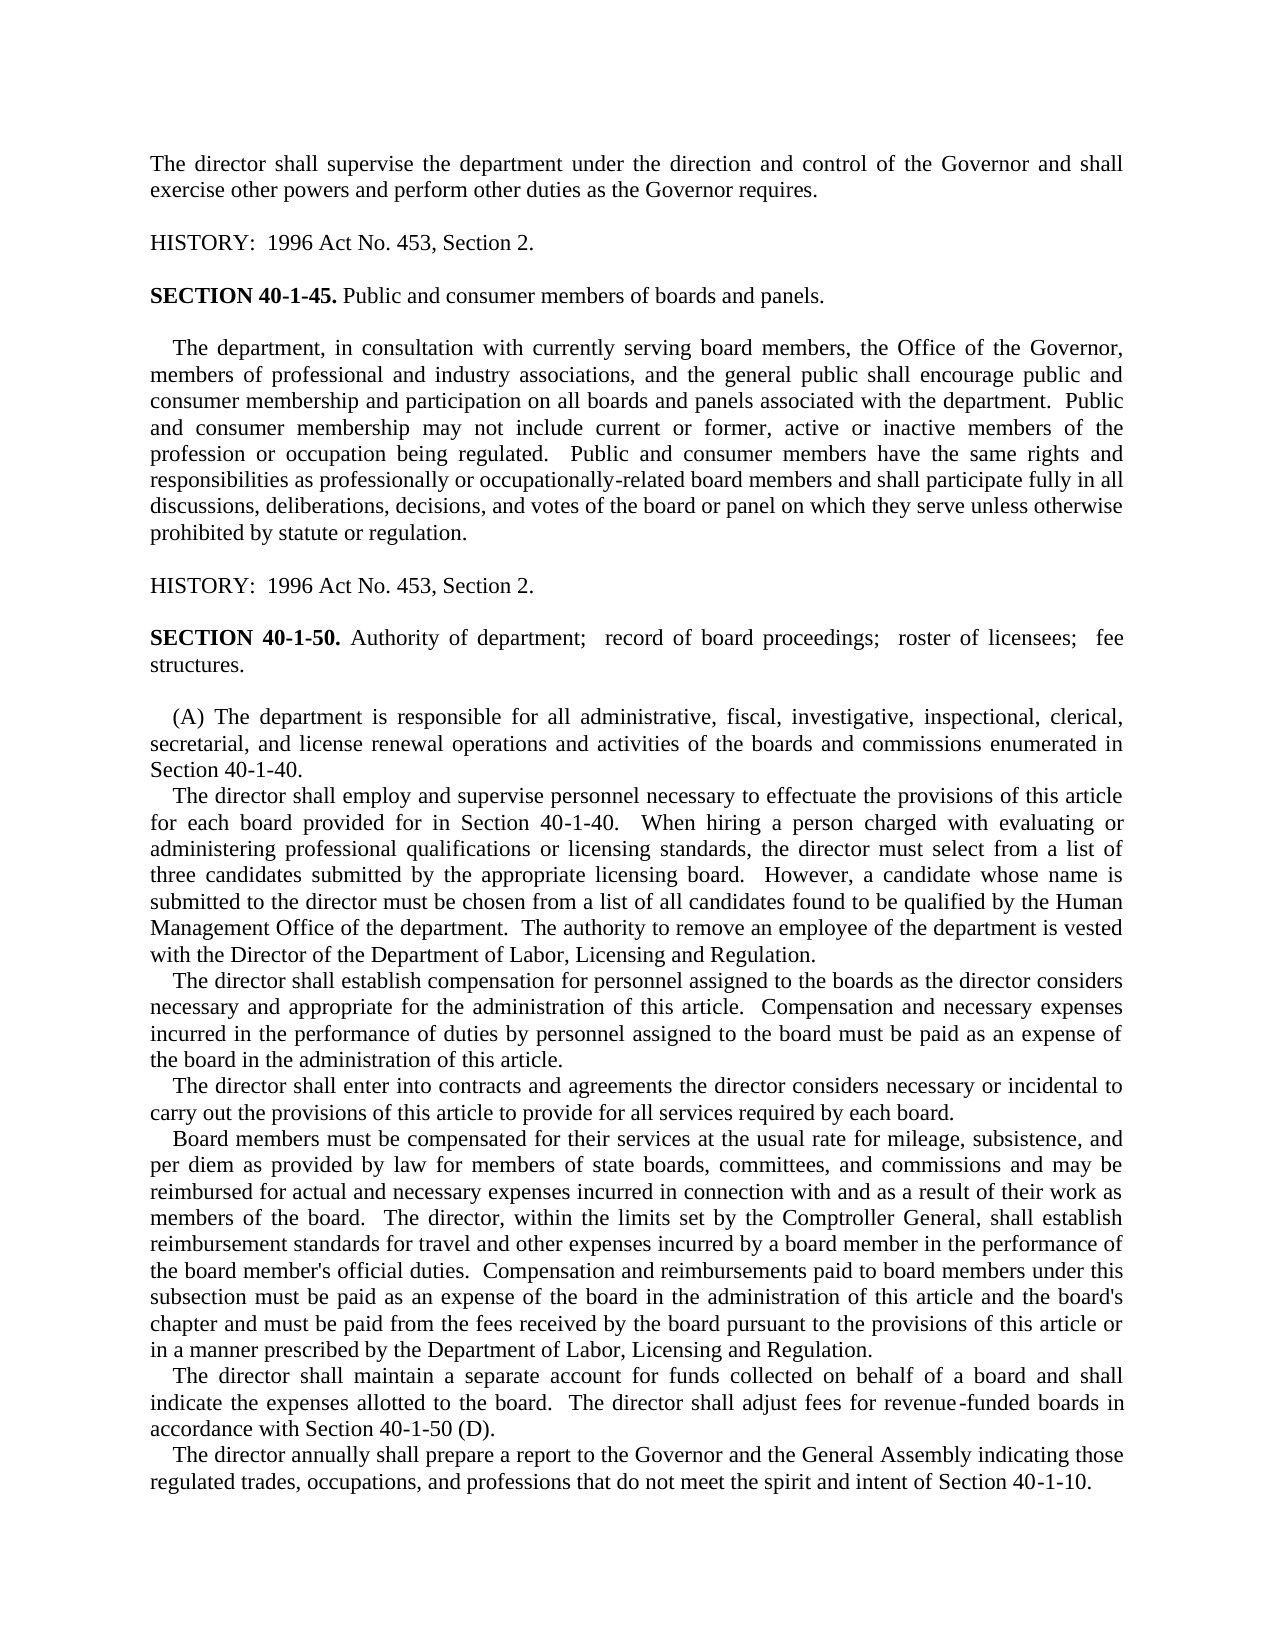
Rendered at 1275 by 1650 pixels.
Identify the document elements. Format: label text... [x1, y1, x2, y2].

text HISTORY: 1996 Act No. 453, Section 2. [150, 572, 1125, 598]
text SECTION 40-1-45. Public and consumer members of boards and panels. [150, 282, 1125, 308]
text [150, 150, 1125, 203]
text HISTORY: 1996 Act No. 453, Section 2. [150, 229, 1125, 255]
text The director shall maintain a separate account for funds collected on behalf of a board and shall indicate the expenses allotted to the board. The director shall adjust fees for revenue-funded boards in accordance with Section 40-1-50 (D). [150, 1362, 1125, 1441]
text The director annually shall prepare a report to the Governor and the General Assembly indicating those regulated trades, occupations, and professions that do not meet the spirit and intent of Section 40-1-10. [150, 1441, 1125, 1494]
text The department, in consultation with currently serving board members, the Office of the Governor, members of professional and industry associations, and the general public shall encourage public and consumer membership and participation on all boards and panels associated with the department. Public and consumer membership may not include current or former, active or inactive members of the profession or occupation being regulated. Public and consumer members have the same rights and responsibilities as professionally or occupationally-related board members and shall participate fully in all discussions, deliberations, decisions, and votes of the board or panel on which they serve unless otherwise prohibited by statute or regulation. [150, 334, 1125, 545]
text The director shall establish compensation for personnel assigned to the boards as the director considers necessary and appropriate for the administration of this article. Compensation and necessary expenses incurred in the performance of duties by personnel assigned to the board must be paid as an expense of the board in the administration of this article. [150, 967, 1125, 1072]
text Board members must be compensated for their services at the usual rate for mileage, subsistence, and per diem as provided by law for members of state boards, committees, and commissions and may be reimbursed for actual and necessary expenses incurred in connection with and as a result of their work as members of the board. The director, within the limits set by the Comptroller General, shall establish reimbursement standards for travel and other expenses incurred by a board member in the performance of the board member's official duties. Compensation and reimbursements paid to board members under this subsection must be paid as an expense of the board in the administration of this article and the board's chapter and must be paid from the fees received by the board pursuant to the provisions of this article or in a manner prescribed by the Department of Labor, Licensing and Regulation. [150, 1125, 1125, 1362]
text The director shall enter into contracts and agreements the director considers necessary or incidental to carry out the provisions of this article to provide for all services required by each board. [150, 1072, 1125, 1125]
text (A) The department is responsible for all administrative, fiscal, investigative, inspectional, clerical, secretarial, and license renewal operations and activities of the boards and commissions enumerated in Section 40-1-40. [150, 703, 1125, 782]
text SECTION 40-1-50. Authority of department; record of board proceedings; roster of licensees; fee structures. [150, 624, 1125, 677]
text The director shall employ and supervise personnel necessary to effectuate the provisions of this article for each board provided for in Section 40-1-40. When hiring a person charged with evaluating or administering professional qualifications or licensing standards, the director must select from a list of three candidates submitted by the appropriate licensing board. However, a candidate whose name is submitted to the director must be chosen from a list of all candidates found to be qualified by the Human Management Office of the department. The authority to remove an employee of the department is vested with the Director of the Department of Labor, Licensing and Regulation. [150, 782, 1125, 967]
